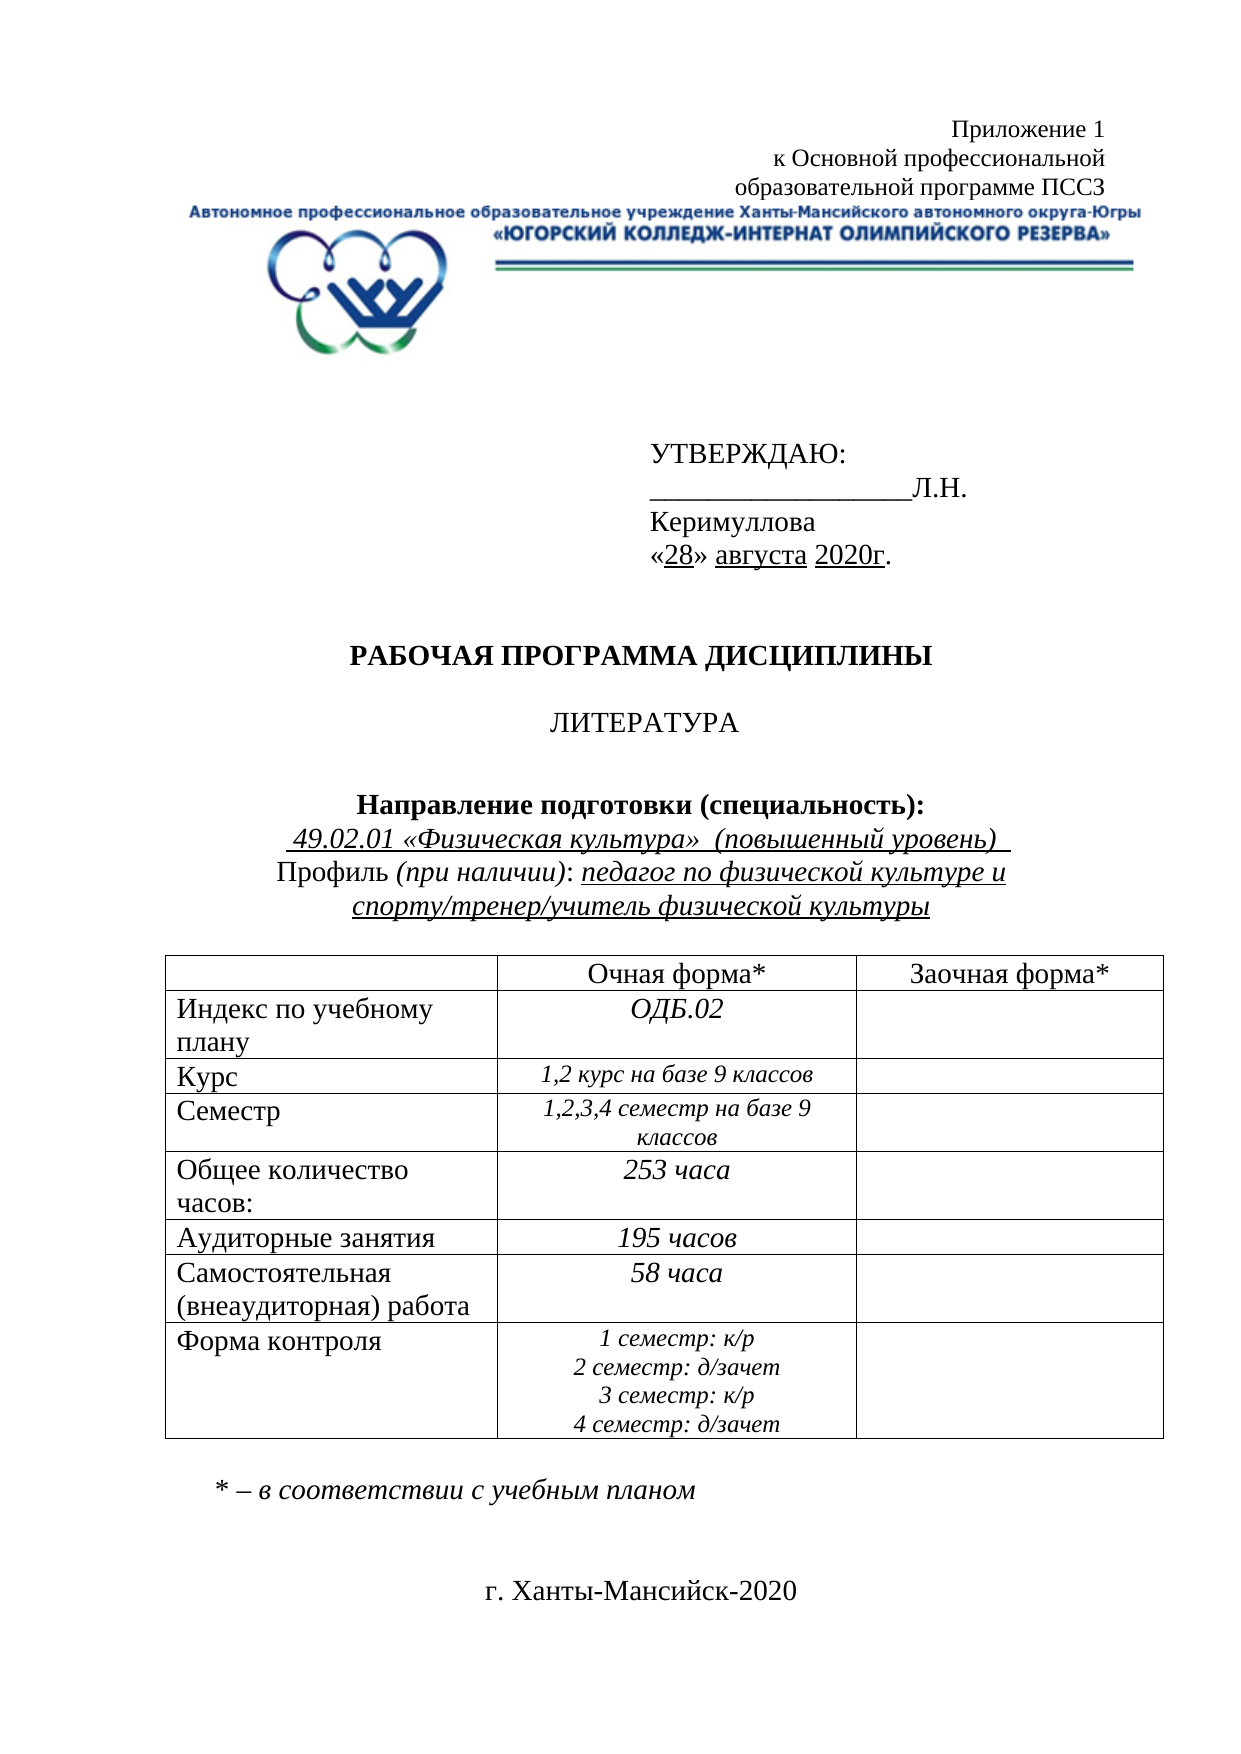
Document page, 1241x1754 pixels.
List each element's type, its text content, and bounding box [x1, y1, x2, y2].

picture [177, 200, 1156, 375]
table_cell [857, 1220, 1163, 1254]
table_cell 58 часа [498, 1255, 856, 1322]
table_cell Аудиторные занятия [166, 1220, 497, 1254]
table_cell Индекс по учебному плану [166, 991, 497, 1058]
text __________________Л.Н. Керимуллова [649, 470, 1105, 537]
text Направление подготовки (специальность): [177, 787, 1105, 821]
table_cell Общее количество часов: [166, 1152, 497, 1219]
table_cell [857, 1323, 1163, 1438]
text ЛИТЕРАТУРА [177, 705, 1105, 738]
table_cell 1 семестр: к/р 2 семестр: д/зачет 3 семестр: к/р 4 семестр: д/зачет [498, 1323, 856, 1438]
text образовательной программе ПССЗ [177, 172, 1105, 200]
table_cell Форма контроля [166, 1323, 497, 1438]
text * – в соответствии с учебным планом [214, 1472, 1105, 1506]
table_cell 1,2,3,4 семестр на базе 9 классов [498, 1094, 856, 1151]
table_cell Семестр [166, 1094, 497, 1151]
table_cell [857, 991, 1163, 1058]
text г. Ханты-Мансийск-2020 [177, 1573, 1105, 1607]
table_cell 253 часа [498, 1152, 856, 1219]
table_cell [857, 1094, 1163, 1151]
text «28» августа 2020г. [649, 537, 1105, 571]
table_header Очная форма* [498, 956, 856, 990]
text 49.02.01 «Физическая культура» (повышенный уровень) [177, 821, 1105, 854]
table_cell [857, 1255, 1163, 1322]
text Профиль (при наличии): педагог по физической культуре и спорту/тренер/учитель физической культуры [177, 854, 1105, 922]
table_cell [857, 1059, 1163, 1092]
text Приложение 1 [177, 114, 1105, 143]
table_header [166, 956, 497, 990]
table_cell [857, 1152, 1163, 1219]
table_cell Курс [166, 1059, 497, 1092]
text к Основной профессиональной [177, 143, 1105, 172]
text УТВЕРЖДАЮ: [649, 437, 1105, 470]
text РАБОЧАЯ ПРОГРАММА ДИСЦИПЛИНЫ [177, 638, 1105, 671]
table_cell Самостоятельная (внеаудиторная) работа [166, 1255, 497, 1322]
table_cell ОДБ.02 [498, 991, 856, 1058]
table_cell 1,2 курс на базе 9 классов [498, 1059, 856, 1092]
table_cell 195 часов [498, 1220, 856, 1254]
table_header Заочная форма* [857, 956, 1163, 990]
